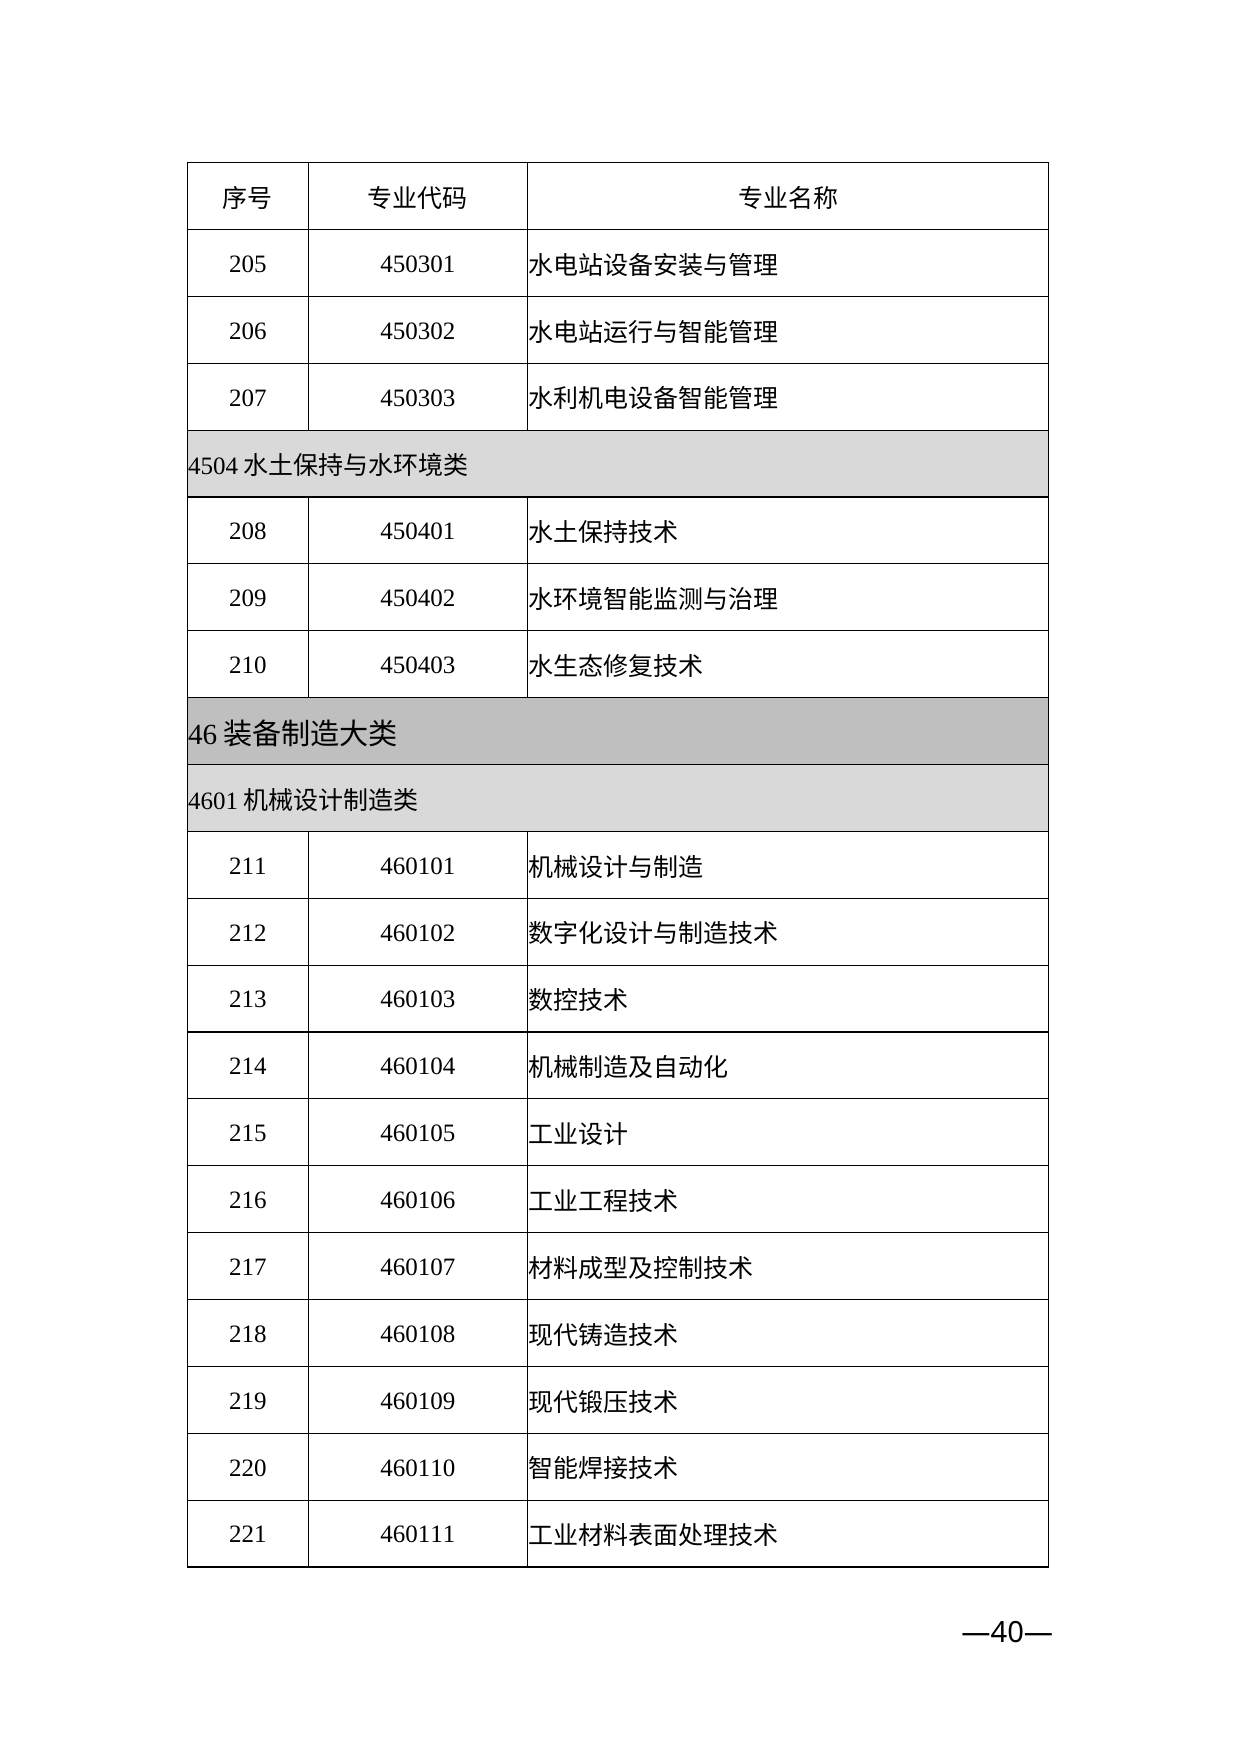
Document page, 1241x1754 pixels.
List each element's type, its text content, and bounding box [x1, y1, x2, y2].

table_cell 数控技术 [528, 966, 1048, 1031]
table_cell 460111 [309, 1501, 527, 1566]
table_cell 215 [188, 1099, 308, 1165]
table_cell 213 [188, 966, 308, 1031]
table_cell 205 [188, 230, 308, 296]
table_cell 209 [188, 564, 308, 630]
table_cell 211 [188, 832, 308, 898]
table_cell 460108 [309, 1300, 527, 1366]
table_cell 460101 [309, 832, 527, 898]
table_cell 材料成型及控制技术 [528, 1233, 1048, 1299]
table_cell 智能焊接技术 [528, 1434, 1048, 1499]
table_cell 工业工程技术 [528, 1166, 1048, 1232]
table_cell 4601机械设计制造类 [188, 765, 1048, 831]
table_cell 212 [188, 899, 308, 964]
table_cell 450303 [309, 364, 527, 429]
table_cell 221 [188, 1501, 308, 1566]
table_cell 217 [188, 1233, 308, 1299]
table_header 专业名称 [528, 163, 1048, 229]
table_cell 水利机电设备智能管理 [528, 364, 1048, 429]
table_cell 450403 [309, 631, 527, 697]
table_header 序号 [188, 163, 308, 229]
table_cell 450401 [309, 498, 527, 563]
table_cell 数字化设计与制造技术 [528, 899, 1048, 964]
table_cell 214 [188, 1033, 308, 1098]
table_cell 460103 [309, 966, 527, 1031]
table_cell 219 [188, 1367, 308, 1433]
table_cell 4504水土保持与水环境类 [188, 431, 1048, 496]
table_cell 207 [188, 364, 308, 429]
table_cell 220 [188, 1434, 308, 1499]
table_cell 460107 [309, 1233, 527, 1299]
table_header 专业代码 [309, 163, 527, 229]
table_cell 450402 [309, 564, 527, 630]
table_cell 现代锻压技术 [528, 1367, 1048, 1433]
table_cell 460102 [309, 899, 527, 964]
table_cell 现代铸造技术 [528, 1300, 1048, 1366]
table_cell 208 [188, 498, 308, 563]
table_cell 460110 [309, 1434, 527, 1499]
table_cell 218 [188, 1300, 308, 1366]
table_cell 工业设计 [528, 1099, 1048, 1165]
table_cell 水环境智能监测与治理 [528, 564, 1048, 630]
table_cell 460109 [309, 1367, 527, 1433]
table_cell 450301 [309, 230, 527, 296]
table_cell 46装备制造大类 [188, 698, 1048, 764]
table_cell 206 [188, 297, 308, 363]
table_cell 460106 [309, 1166, 527, 1232]
table_cell 水电站运行与智能管理 [528, 297, 1048, 363]
table_cell 216 [188, 1166, 308, 1232]
table_cell 水土保持技术 [528, 498, 1048, 563]
table_cell 水电站设备安装与管理 [528, 230, 1048, 296]
table_cell 机械设计与制造 [528, 832, 1048, 898]
table_cell 460104 [309, 1033, 527, 1098]
table_cell 水生态修复技术 [528, 631, 1048, 697]
table_cell 450302 [309, 297, 527, 363]
table_cell 工业材料表面处理技术 [528, 1501, 1048, 1566]
table_cell 460105 [309, 1099, 527, 1165]
table_cell 210 [188, 631, 308, 697]
table_cell 机械制造及自动化 [528, 1033, 1048, 1098]
